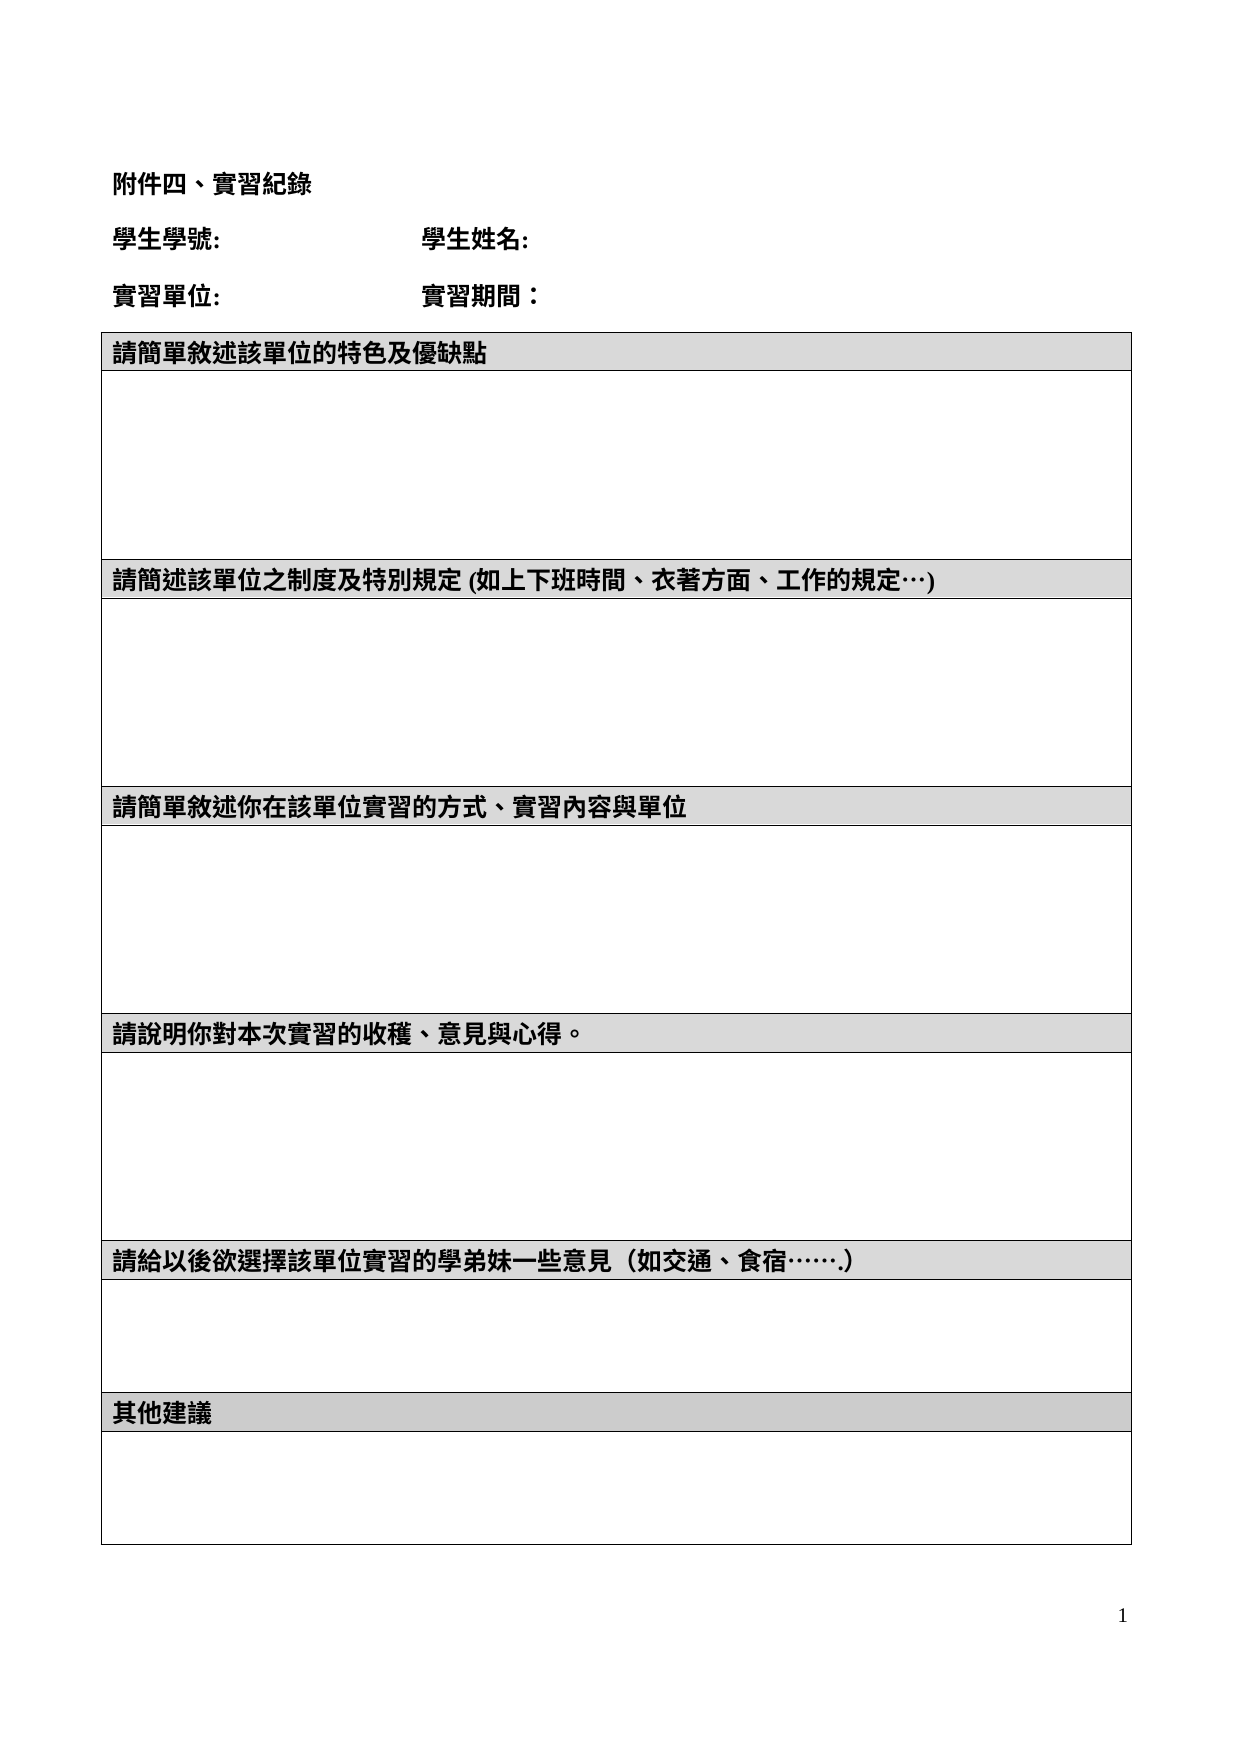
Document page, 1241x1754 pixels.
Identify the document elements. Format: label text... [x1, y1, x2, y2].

table_cell 其他建議 [102, 1393, 1131, 1431]
table_cell [102, 826, 1131, 1013]
subtitle 附件四、實習紀錄 [112, 164, 1128, 201]
table_header 請簡單敘述該單位的特色及優缺點 [102, 333, 1131, 370]
table_cell 請說明你對本次實習的收穫、意見與心得。 [102, 1014, 1131, 1052]
text 學生學號: 學生姓名: [112, 219, 1128, 257]
table_cell 請簡述該單位之制度及特別規定 (如上下班時間、衣著方面、工作的規定…) [102, 560, 1131, 597]
table_cell [102, 1280, 1131, 1392]
text 實習單位: 實習期間： [112, 276, 1128, 313]
table_cell 請簡單敘述你在該單位實習的方式、實習內容與單位 [102, 787, 1131, 824]
table_cell [102, 1432, 1131, 1544]
table_cell 請給以後欲選擇該單位實習的學弟妹一些意見（如交通、食宿…….） [102, 1241, 1131, 1279]
table_cell [102, 371, 1131, 559]
table_cell [102, 599, 1131, 786]
table_cell [102, 1053, 1131, 1240]
